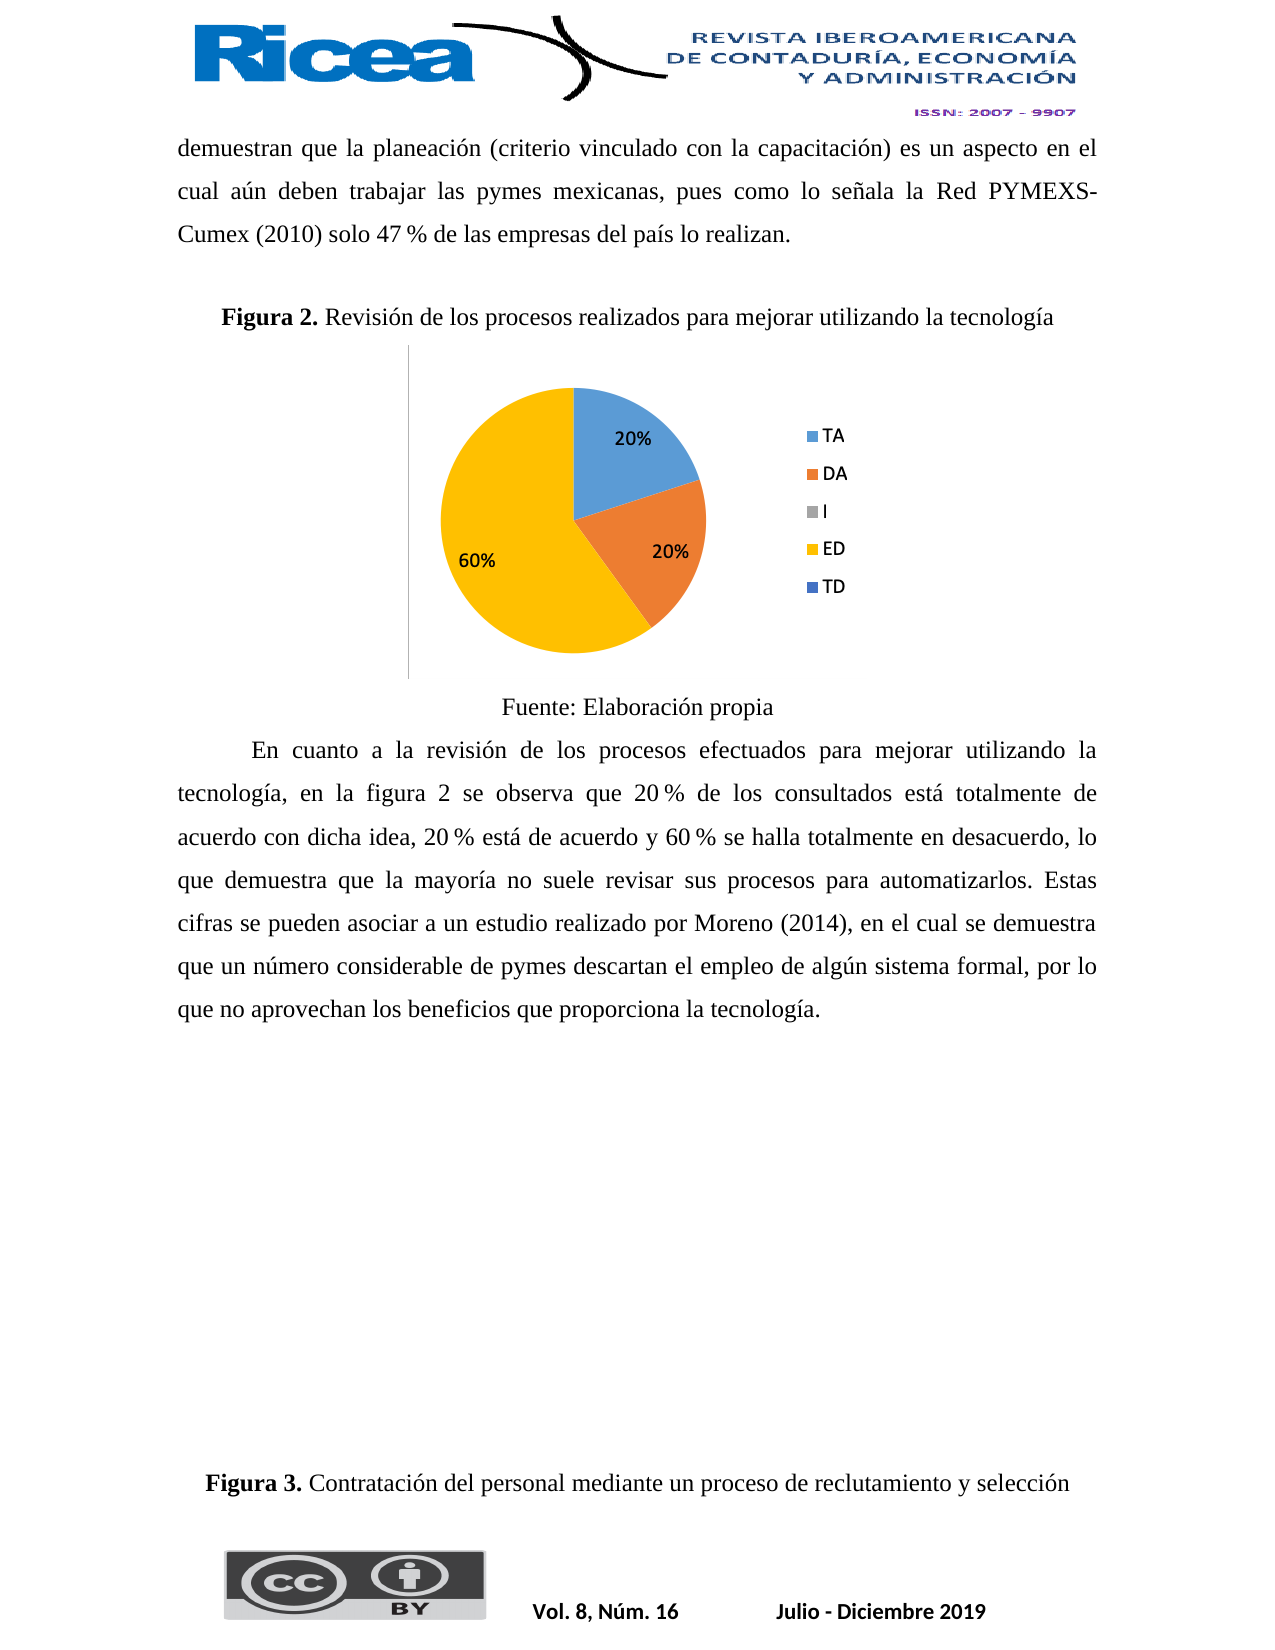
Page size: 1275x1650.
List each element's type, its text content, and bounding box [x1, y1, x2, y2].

picture [223, 1550, 487, 1620]
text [177, 133, 1098, 248]
picture [408, 345, 867, 679]
text Fuente: Elaboración propia [177, 692, 1098, 721]
text Figura 3. Contratación del personal mediante un proceso de reclutamiento y selección [177, 1468, 1098, 1497]
text Figura 2. Revisión de los procesos realizados para mejorar utilizando la tecnología [177, 302, 1098, 331]
text En cuanto a la revisión de los procesos efectuados para mejorar utilizando la tecnología, en la figura 2 se observa que 20 % de los consultados está totalmente de acuerdo con dicha idea, 20 % está de acuerdo y 60 % se halla totalmente en desacuerdo, lo que demuestra que la mayoría no suele revisar sus procesos para automatizarlos. Estas cifras se pueden asociar a un estudio realizado por Moreno (2014), en el cual se demuestra que un número considerable de pymes descartan el empleo de algún sistema formal, por lo que no aprovechan los beneficios que proporciona la tecnología. [177, 735, 1098, 1023]
